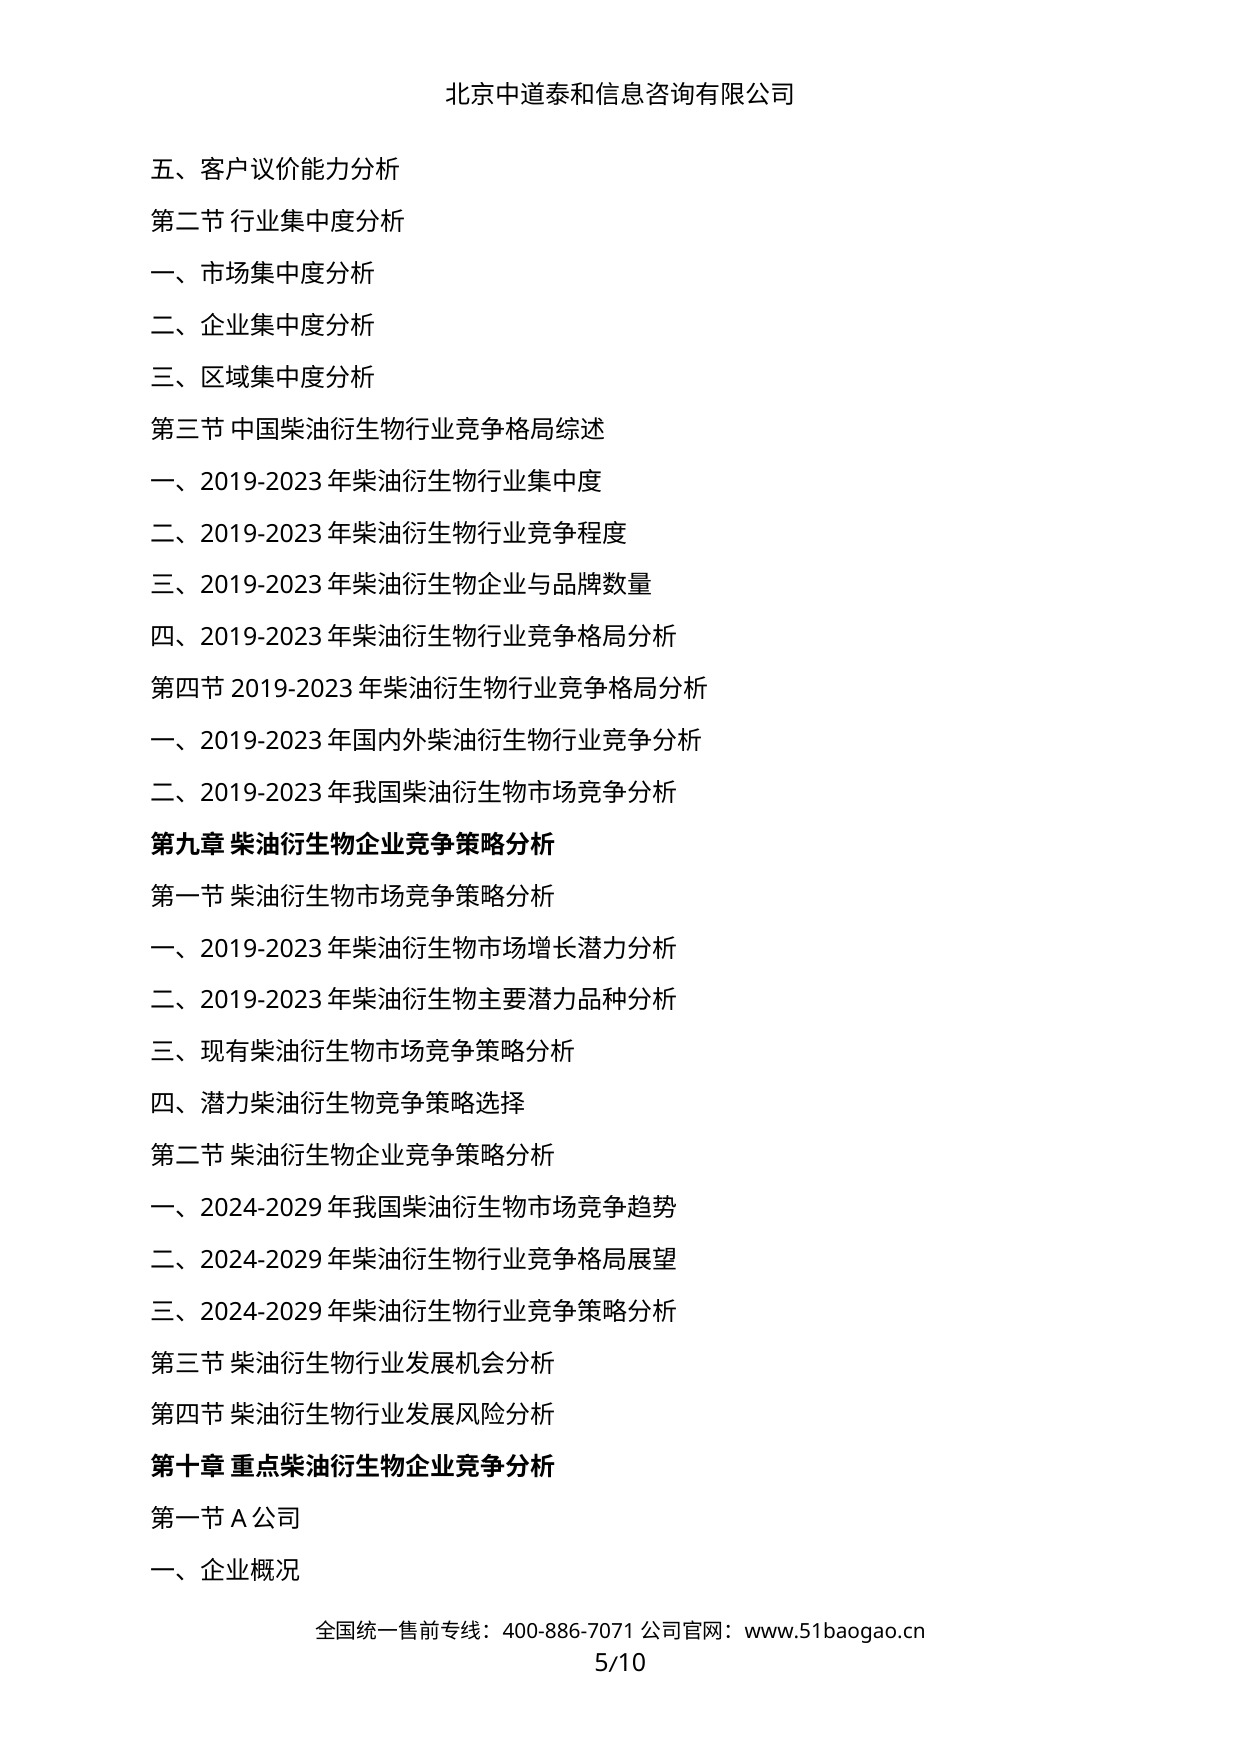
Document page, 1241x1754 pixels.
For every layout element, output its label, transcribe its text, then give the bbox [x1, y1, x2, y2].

text 第三节 柴油衍生物行业发展机会分析 [150, 1343, 1090, 1379]
text 二、2019-2023年柴油衍生物主要潜力品种分析 [150, 980, 1090, 1016]
text 一、2019-2023年国内外柴油衍生物行业竞争分析 [150, 721, 1090, 757]
text 五、客户议价能力分析 [150, 150, 1090, 186]
text 四、潜力柴油衍生物竞争策略选择 [150, 1084, 1090, 1120]
text 第二节 行业集中度分析 [150, 202, 1090, 238]
text 第九章 柴油衍生物企业竞争策略分析 [150, 824, 1090, 861]
text 三、区域集中度分析 [150, 357, 1090, 394]
text 三、2019-2023年柴油衍生物企业与品牌数量 [150, 565, 1090, 601]
text 第四节 2019-2023年柴油衍生物行业竞争格局分析 [150, 669, 1090, 705]
text 二、2024-2029年柴油衍生物行业竞争格局展望 [150, 1239, 1090, 1276]
text 三、2024-2029年柴油衍生物行业竞争策略分析 [150, 1291, 1090, 1327]
text 四、2019-2023年柴油衍生物行业竞争格局分析 [150, 617, 1090, 653]
text 三、现有柴油衍生物市场竞争策略分析 [150, 1032, 1090, 1068]
text 一、2024-2029年我国柴油衍生物市场竞争趋势 [150, 1187, 1090, 1224]
text 第一节 柴油衍生物市场竞争策略分析 [150, 876, 1090, 912]
text 第三节 中国柴油衍生物行业竞争格局综述 [150, 409, 1090, 446]
text 第一节 A公司 [150, 1499, 1090, 1535]
text 二、企业集中度分析 [150, 306, 1090, 342]
text 第十章 重点柴油衍生物企业竞争分析 [150, 1447, 1090, 1483]
text 一、市场集中度分析 [150, 254, 1090, 290]
text 一、2019-2023年柴油衍生物行业集中度 [150, 461, 1090, 497]
text 第四节 柴油衍生物行业发展风险分析 [150, 1395, 1090, 1431]
text 一、企业概况 [150, 1551, 1090, 1587]
text 二、2019-2023年柴油衍生物行业竞争程度 [150, 513, 1090, 549]
text 一、2019-2023年柴油衍生物市场增长潜力分析 [150, 928, 1090, 964]
text 第二节 柴油衍生物企业竞争策略分析 [150, 1136, 1090, 1172]
text 二、2019-2023年我国柴油衍生物市场竞争分析 [150, 772, 1090, 809]
